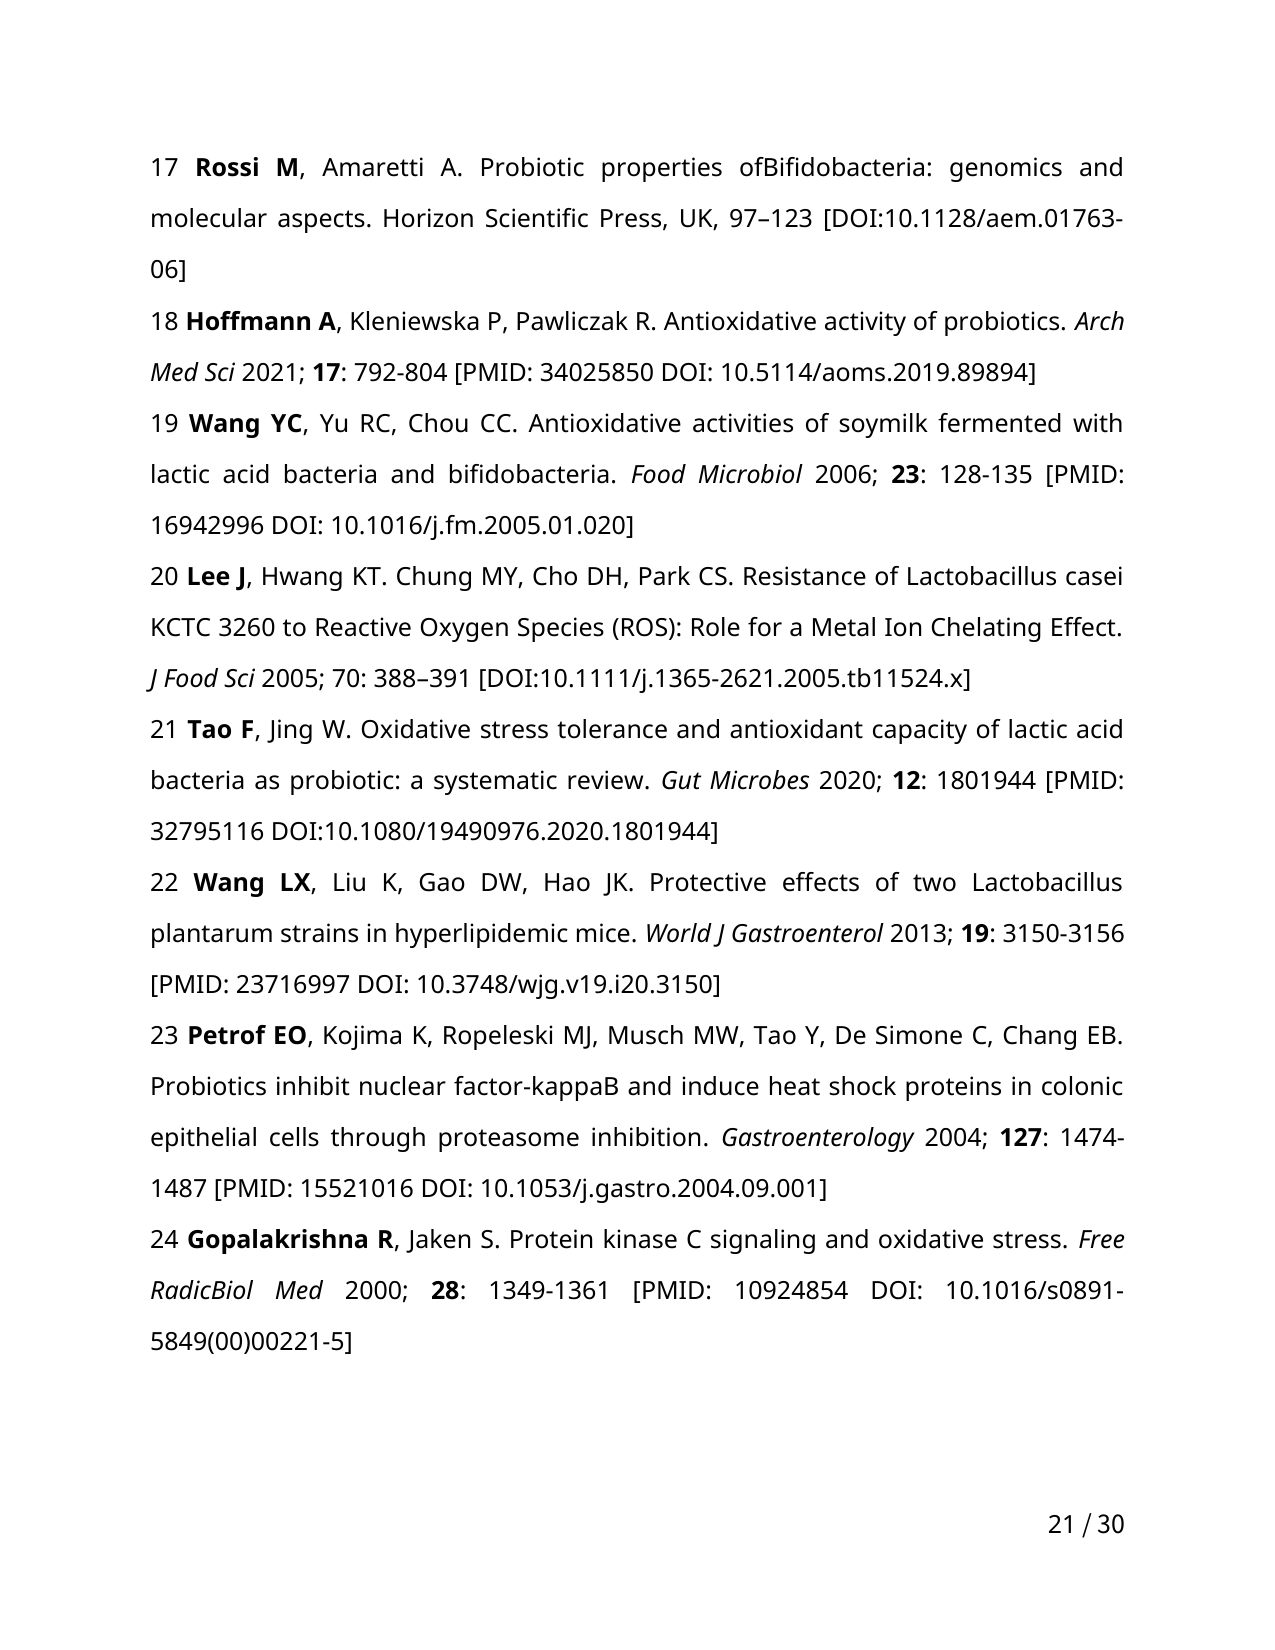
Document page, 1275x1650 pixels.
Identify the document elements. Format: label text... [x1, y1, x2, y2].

text 17 Rossi M, Amaretti A. Probiotic properties ofBifidobacteria: genomics and molecular aspects. Horizon Scientific Press, UK, 97–123 [DOI:10.1128/aem.01763-06] [150, 150, 1125, 286]
text 24 Gopalakrishna R, Jaken S. Protein kinase C signaling and oxidative stress. Free RadicBiol Med 2000; 28: 1349-1361 [PMID: 10924854 DOI: 10.1016/s0891-5849(00)00221-5] [150, 1222, 1125, 1358]
text 18 Hoffmann A, Kleniewska P, Pawliczak R. Antioxidative activity of probiotics. Arch Med Sci 2021; 17: 792-804 [PMID: 34025850 DOI: 10.5114/aoms.2019.89894] [150, 303, 1125, 388]
text 20 Lee J, Hwang KT. Chung MY, Cho DH, Park CS. Resistance of Lactobacillus casei KCTC 3260 to Reactive Oxygen Species (ROS): Role for a Metal Ion Chelating Effect. J Food Sci 2005; 70: 388–391 [DOI:10.1111/j.1365-2621.2005.tb11524.x] [150, 558, 1125, 694]
text 19 Wang YC, Yu RC, Chou CC. Antioxidative activities of soymilk fermented with lactic acid bacteria and bifidobacteria. Food Microbiol 2006; 23: 128-135 [PMID: 16942996 DOI: 10.1016/j.fm.2005.01.020] [150, 405, 1125, 541]
text 21 Tao F, Jing W. Oxidative stress tolerance and antioxidant capacity of lactic acid bacteria as probiotic: a systematic review. Gut Microbes 2020; 12: 1801944 [PMID: 32795116 DOI:10.1080/19490976.2020.1801944] [150, 711, 1125, 848]
text 22 Wang LX, Liu K, Gao DW, Hao JK. Protective effects of two Lactobacillus plantarum strains in hyperlipidemic mice. World J Gastroenterol 2013; 19: 3150-3156 [PMID: 23716997 DOI: 10.3748/wjg.v19.i20.3150] [150, 864, 1125, 1001]
text 23 Petrof EO, Kojima K, Ropeleski MJ, Musch MW, Tao Y, De Simone C, Chang EB. Probiotics inhibit nuclear factor-kappaB and induce heat shock proteins in colonic epithelial cells through proteasome inhibition. Gastroenterology 2004; 127: 1474-1487 [PMID: 15521016 DOI: 10.1053/j.gastro.2004.09.001] [150, 1018, 1125, 1205]
